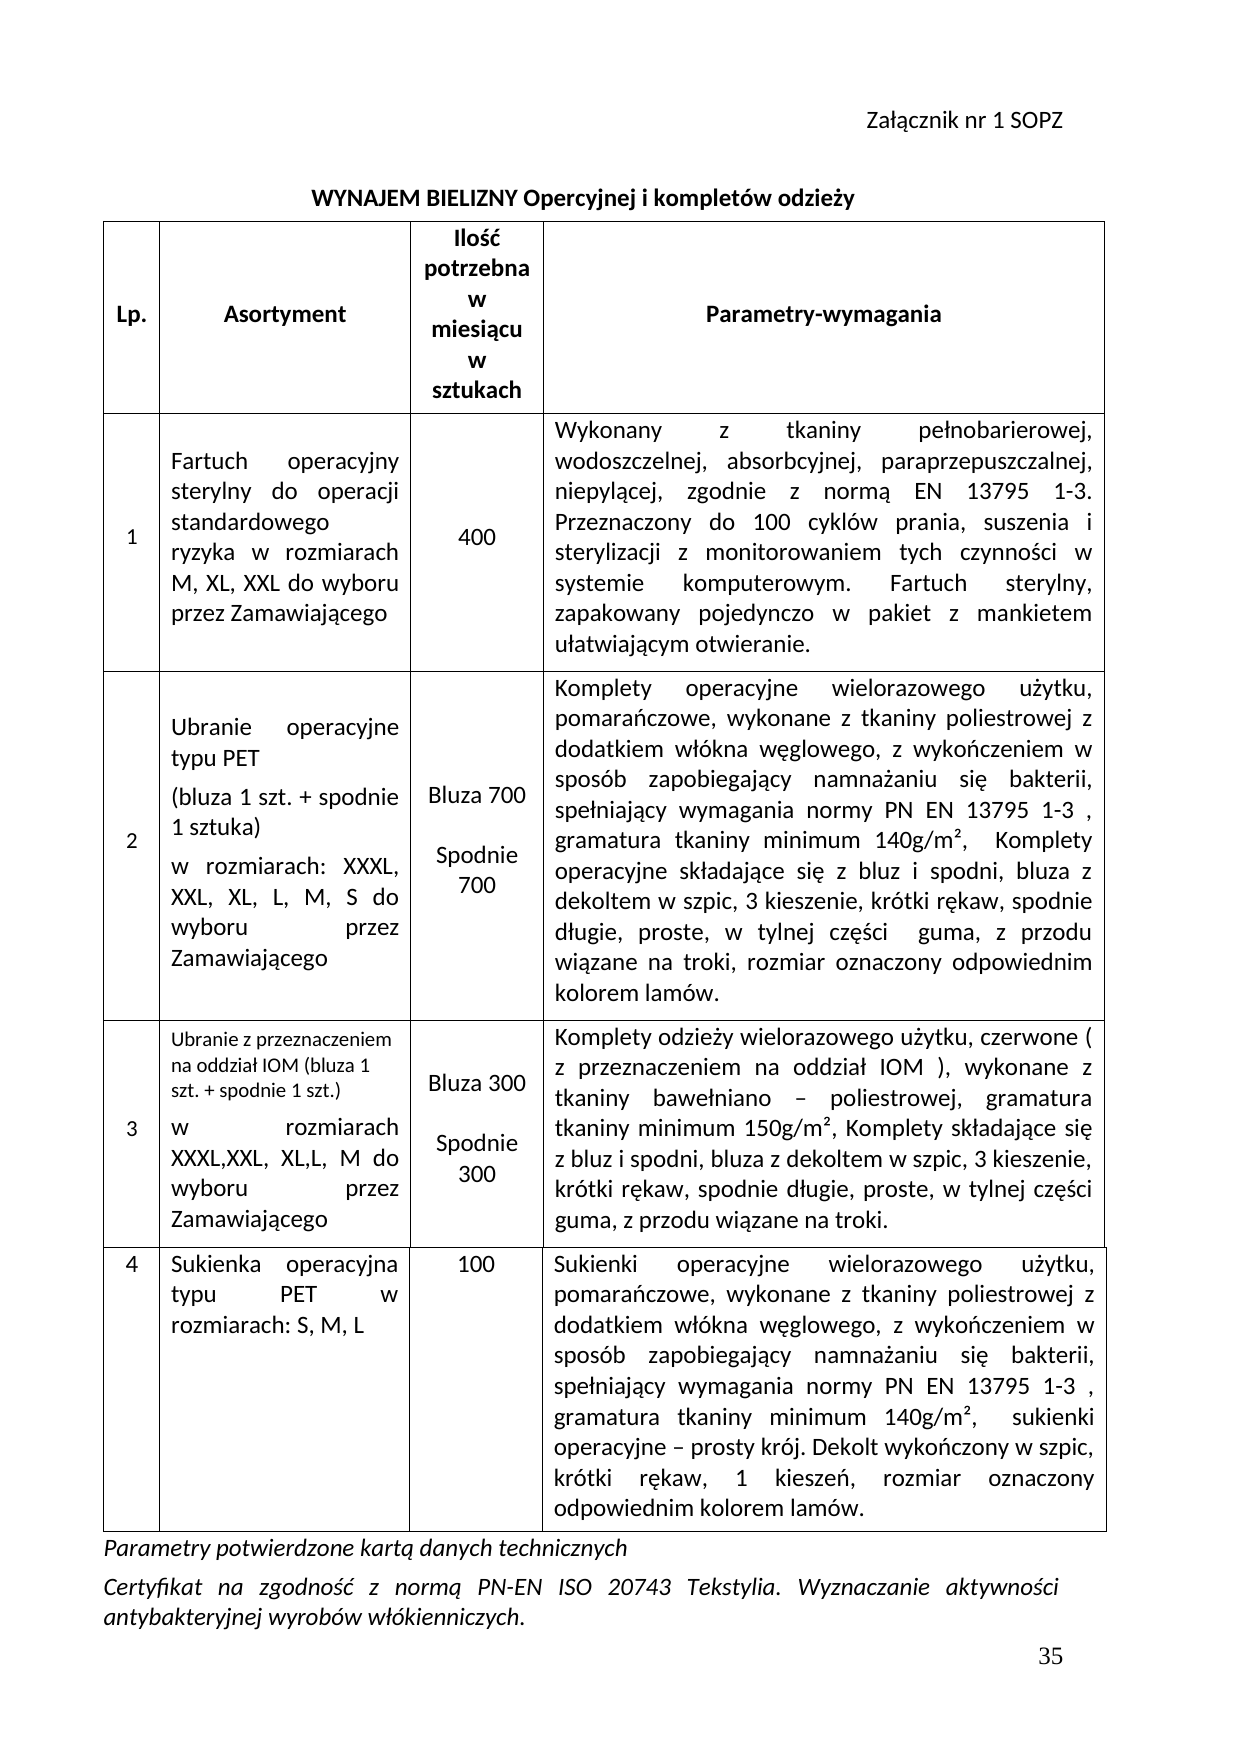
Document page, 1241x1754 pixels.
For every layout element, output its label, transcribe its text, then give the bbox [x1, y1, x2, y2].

table_cell Sukienki operacyjne wielorazowego użytku, pomarańczowe, wykonane z tkaniny poliestrowej z dodatkiem włókna węglowego, z wykończeniem w sposób zapobiegający namnażaniu się bakterii, spełniający wymagania normy PN EN 13795 1-3 , gramatura tkaniny minimum 140g/m², sukienki operacyjne – prosty krój. Dekolt wykończony w szpic, krótki rękaw, 1 kieszeń, rozmiar oznaczony odpowiednim kolorem lamów. [543, 1248, 1106, 1531]
text Certyfikat na zgodność z normą PN-EN ISO 20743 Tekstylia. Wyznaczanie aktywności antybakteryjnej wyrobów włókienniczych. [103, 1571, 1063, 1632]
table_cell Sukienka operacyjna typu PET w rozmiarach: S, M, L [160, 1248, 409, 1531]
table_cell 2 [104, 672, 159, 1020]
table_cell Komplety odzieży wielorazowego użytku, czerwone ( z przeznaczeniem na oddział IOM ), wykonane z tkaniny bawełniano – poliestrowej, gramatura tkaniny minimum 150g/m², Komplety składające się z bluz i spodni, bluza z dekoltem w szpic, 3 kieszenie, krótki rękaw, spodnie długie, proste, w tylnej części guma, z przodu wiązane na troki. [544, 1021, 1104, 1247]
table_cell 1 [104, 414, 159, 671]
text WYNAJEM BIELIZNY Opercyjnej i kompletów odzieży [103, 182, 1063, 212]
text Parametry potwierdzone kartą danych technicznych [103, 1532, 1063, 1563]
table_cell Komplety operacyjne wielorazowego użytku, pomarańczowe, wykonane z tkaniny poliestrowej z dodatkiem włókna węglowego, z wykończeniem w sposób zapobiegający namnażaniu się bakterii, spełniający wymagania normy PN EN 13795 1-3 , gramatura tkaniny minimum 140g/m², Komplety operacyjne składające się z bluz i spodni, bluza z dekoltem w szpic, 3 kieszenie, krótki rękaw, spodnie długie, proste, w tylnej części guma, z przodu wiązane na troki, rozmiar oznaczony odpowiednim kolorem lamów. [544, 672, 1104, 1020]
table_cell Ubranie z przeznaczeniem na oddział IOM (bluza 1 szt. + spodnie 1 szt.) w rozmiarach XXXL,XXL, XL,L, M do wyboru przez Zamawiającego [160, 1021, 410, 1247]
table_cell 100 [410, 1248, 542, 1531]
table_cell Bluza 700 Spodnie 700 [411, 672, 543, 1020]
table_cell Ubranie operacyjne typu PET (bluza 1 szt. + spodnie 1 sztuka) w rozmiarach: XXXL, XXL, XL, L, M, S do wyboru przez Zamawiającego [160, 672, 410, 1020]
table_header Parametry-wymagania [544, 222, 1104, 413]
table_cell 3 [104, 1021, 159, 1247]
table_cell Bluza 300 Spodnie 300 [411, 1021, 543, 1247]
table_cell 400 [411, 414, 543, 671]
text Załącznik nr 1 SOPZ [103, 104, 1063, 135]
table_cell Wykonany z tkaniny pełnobarierowej, wodoszczelnej, absorbcyjnej, paraprzepuszczalnej, niepylącej, zgodnie z normą EN 13795 1-3. Przeznaczony do 100 cyklów prania, suszenia i sterylizacji z monitorowaniem tych czynności w systemie komputerowym. Fartuch sterylny, zapakowany pojedynczo w pakiet z mankietem ułatwiającym otwieranie. [544, 414, 1104, 671]
table_cell Fartuch operacyjny sterylny do operacji standardowego ryzyka w rozmiarach M, XL, XXL do wyboru przez Zamawiającego [160, 414, 410, 671]
table_cell 4 [104, 1248, 159, 1531]
table_header Lp. [104, 222, 159, 413]
table_header Ilość potrzebna w miesiącu w sztukach [411, 222, 543, 413]
table_header Asortyment [160, 222, 410, 413]
